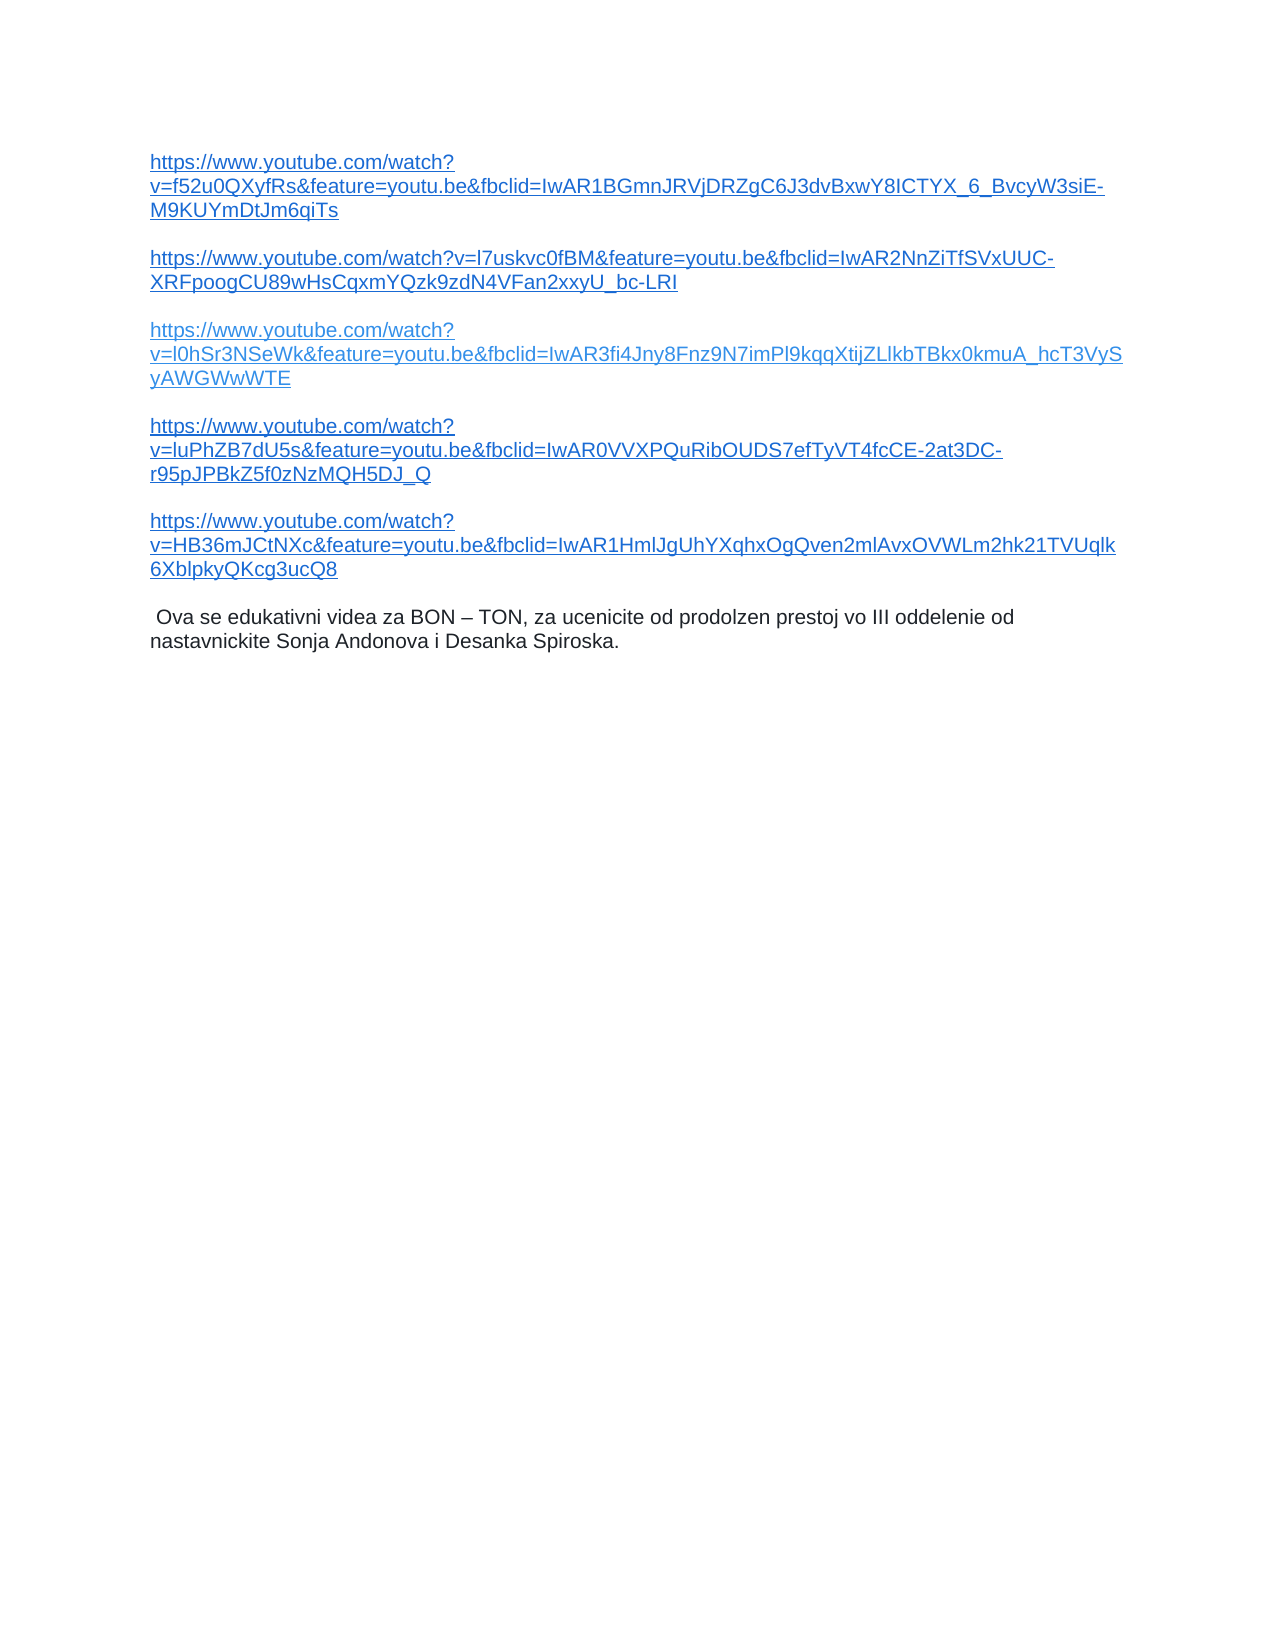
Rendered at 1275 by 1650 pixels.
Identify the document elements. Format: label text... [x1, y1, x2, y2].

text Ova se edukativni videa za BON – TON, za ucenicite od prodolzen prestoj vo III oddelenie od nastavnickite Sonja Andonova i Desanka Spiroska. [150, 605, 1125, 653]
text https://www.youtube.com/watch?v=f52u0QXyfRs&feature=youtu.be&fbclid=IwAR1BGmnJRVjDRZgC6J3dvBxwY8ICTYX_6_BvcyW3siE-M9KUYmDtJm6qiTs [150, 150, 1125, 222]
text https://www.youtube.com/watch?v=HB36mJCtNXc&feature=youtu.be&fbclid=IwAR1HmlJgUhYXqhxOgQven2mlAvxOVWLm2hk21TVUqlk6XblpkyQKcg3ucQ8 [150, 509, 1125, 581]
text https://www.youtube.com/watch?v=l7uskvc0fBM&feature=youtu.be&fbclid=IwAR2NnZiTfSVxUUC-XRFpoogCU89wHsCqxmYQzk9zdN4VFan2xxyU_bc-LRI [150, 246, 1125, 294]
text https://www.youtube.com/watch?v=luPhZB7dU5s&feature=youtu.be&fbclid=IwAR0VVXPQuRibOUDS7efTyVT4fcCE-2at3DC-r95pJPBkZ5f0zNzMQH5DJ_Q [150, 413, 1125, 485]
text https://www.youtube.com/watch?v=l0hSr3NSeWk&feature=youtu.be&fbclid=IwAR3fi4Jny8Fnz9N7imPl9kqqXtijZLlkbTBkx0kmuA_hcT3VySyAWGWwWTE [150, 318, 1125, 389]
